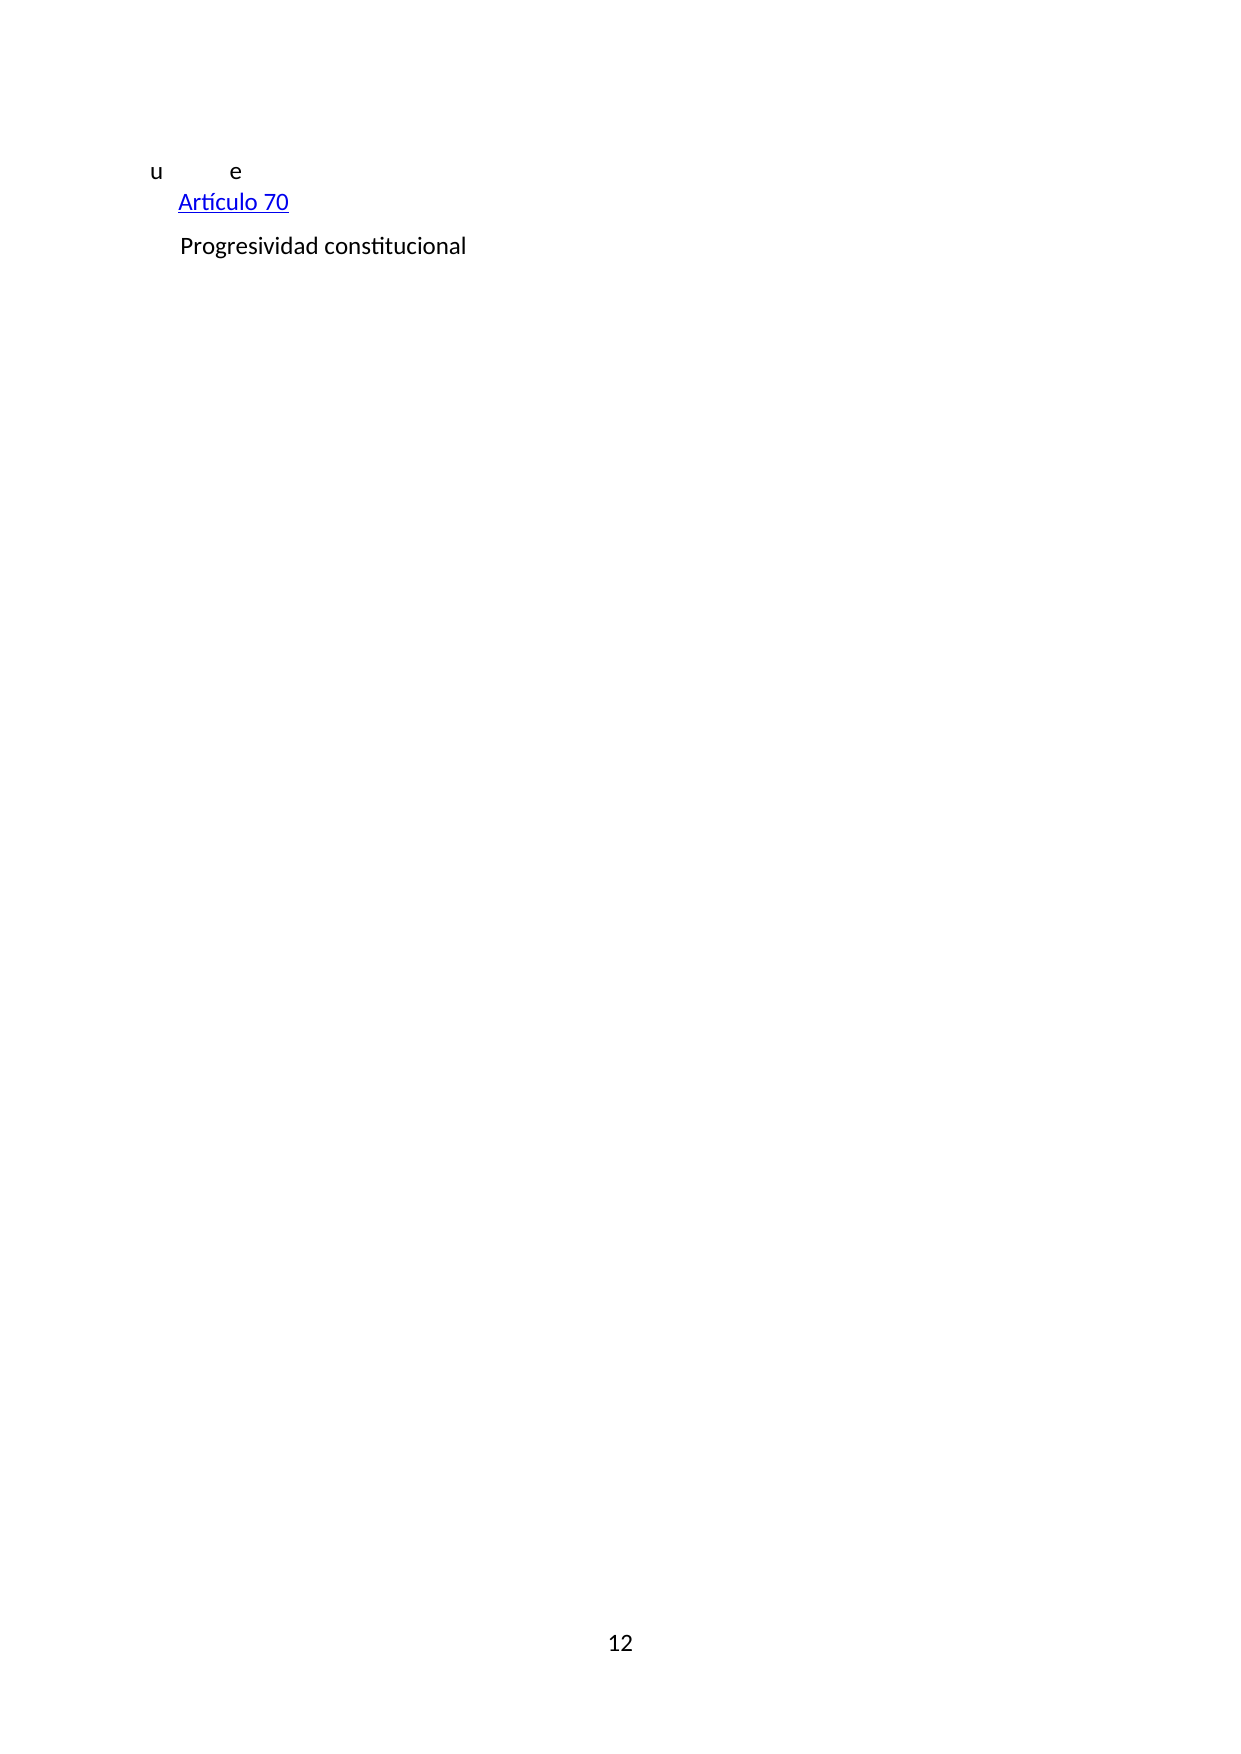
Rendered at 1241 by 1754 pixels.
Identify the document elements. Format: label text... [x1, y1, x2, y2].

text Progresividad constitucional [180, 230, 1089, 260]
text Artículo 70 [178, 186, 1092, 216]
